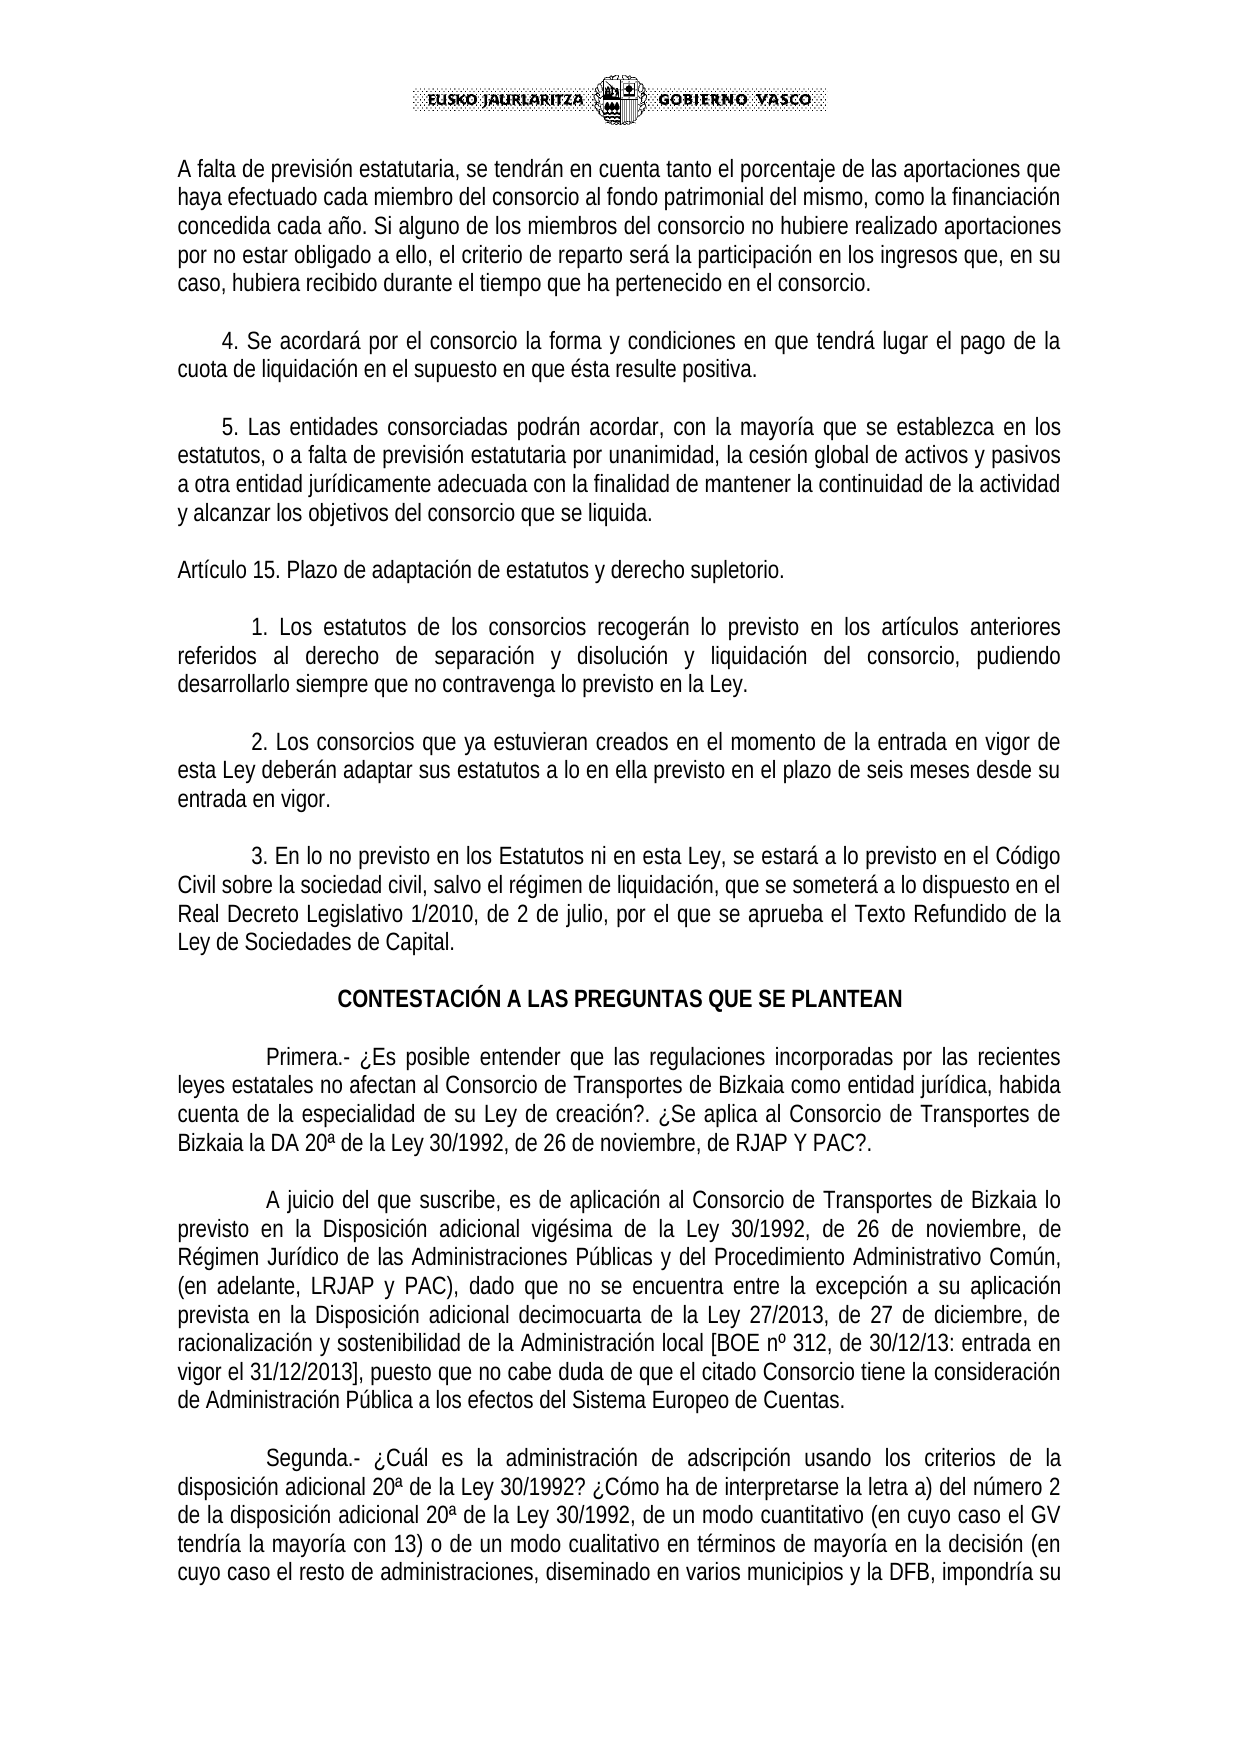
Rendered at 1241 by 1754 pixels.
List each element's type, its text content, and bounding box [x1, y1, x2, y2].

text A juicio del que suscribe, es de aplicación al Consorcio de Transportes de Bizkaia lo previsto en la Disposición adicional vigésima de la Ley 30/1992, de 26 de noviembre, de Régimen Jurídico de las Administraciones Públicas y del Procedimiento Administrativo Común, (en adelante, LRJAP y PAC), dado que no se encuentra entre la excepción a su aplicación prevista en la Disposición adicional decimocuarta de la Ley 27/2013, de 27 de diciembre, de racionalización y sostenibilidad de la Administración local [BOE nº 312, de 30/12/13: entrada en vigor el 31/12/2013], puesto que no cabe duda de que el citado Consorcio tiene la consideración de Administración Pública a los efectos del Sistema Europeo de Cuentas. [177, 1185, 1063, 1414]
text 2. Los consorcios que ya estuvieran creados en el momento de la entrada en vigor de esta Ley deberán adaptar sus estatutos a lo en ella previsto en el plazo de seis meses desde su entrada en vigor. [177, 727, 1063, 813]
text 3. En lo no previsto en los Estatutos ni en esta Ley, se estará a lo previsto en el Código Civil sobre la sociedad civil, salvo el régimen de liquidación, que se someterá a lo dispuesto en el Real Decreto Legislativo 1/2010, de 2 de julio, por el que se aprueba el Texto Refundido de la Ley de Sociedades de Capital. [177, 841, 1063, 956]
text 5. Las entidades consorciadas podrán acordar, con la mayoría que se establezca en los estatutos, o a falta de previsión estatutaria por unanimidad, la cesión global de activos y pasivos a otra entidad jurídicamente adecuada con la finalidad de mantener la continuidad de la actividad y alcanzar los objetivos del consorcio que se liquida. [177, 412, 1063, 526]
text 1. Los estatutos de los consorcios recogerán lo previsto en los artículos anteriores referidos al derecho de separación y disolución y liquidación del consorcio, pudiendo desarrollarlo siempre que no contravenga lo previsto en la Ley. [177, 612, 1063, 698]
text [177, 1443, 1063, 1586]
text Primera.- ¿Es posible entender que las regulaciones incorporadas por las recientes leyes estatales no afectan al Consorcio de Transportes de Bizkaia como entidad jurídica, habida cuenta de la especialidad de su Ley de creación?. ¿Se aplica al Consorcio de Transportes de Bizkaia la DA 20ª de la Ley 30/1992, de 26 de noviembre, de RJAP Y PAC?. [177, 1042, 1063, 1156]
text A falta de previsión estatutaria, se tendrán en cuenta tanto el porcentaje de las aportaciones que haya efectuado cada miembro del consorcio al fondo patrimonial del mismo, como la financiación concedida cada año. Si alguno de los miembros del consorcio no hubiere realizado aportaciones por no estar obligado a ello, el criterio de reparto será la participación en los ingresos que, en su caso, hubiera recibido durante el tiempo que ha pertenecido en el consorcio. [177, 154, 1063, 297]
text Artículo 15. Plazo de adaptación de estatutos y derecho supletorio. [177, 555, 1063, 583]
text 4. Se acordará por el consorcio la forma y condiciones en que tendrá lugar el pago de la cuota de liquidación en el supuesto en que ésta resulte positiva. [177, 326, 1063, 383]
text CONTESTACIÓN A LAS PREGUNTAS QUE SE PLANTEAN [177, 984, 1063, 1013]
picture [413, 75, 828, 125]
